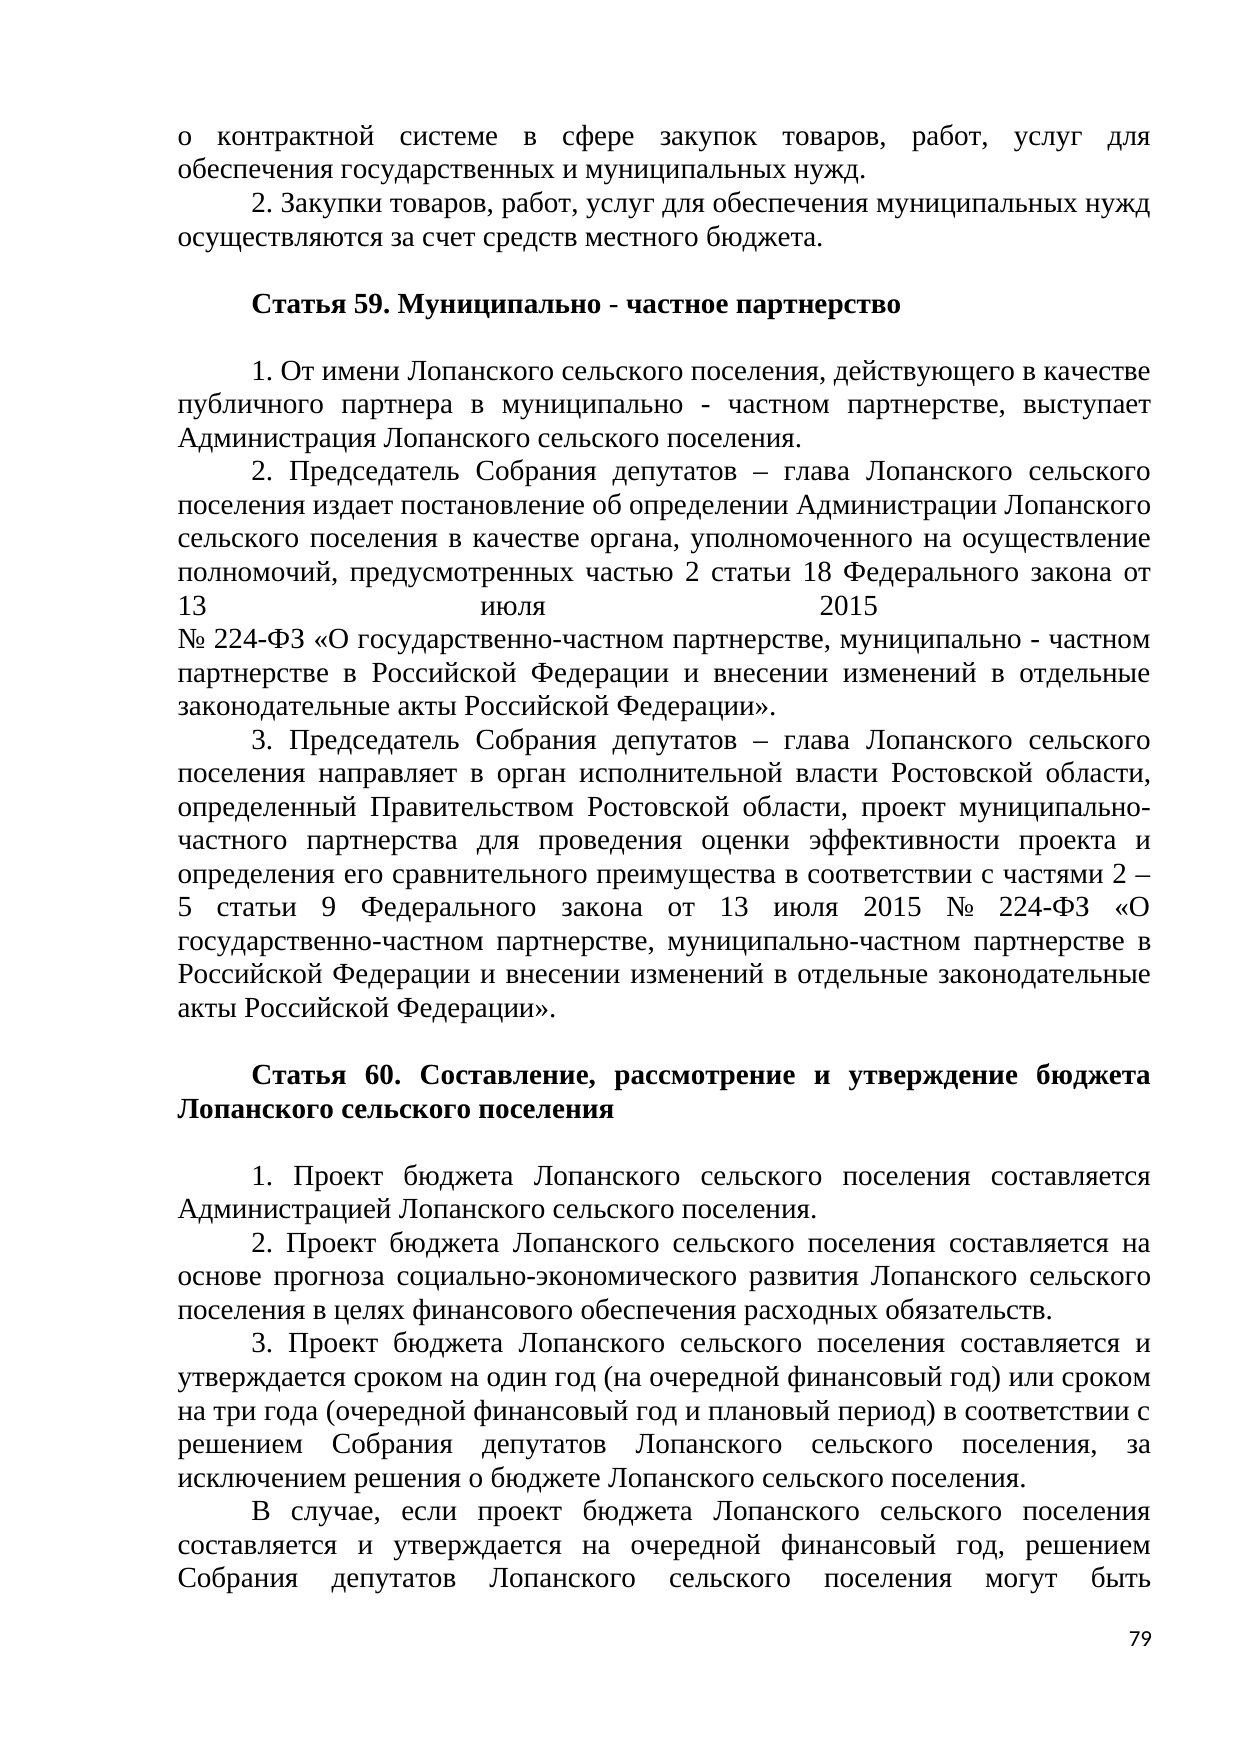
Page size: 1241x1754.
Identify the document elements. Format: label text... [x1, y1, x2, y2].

text Статья 59. Муниципально - частное партнерство [177, 286, 1152, 319]
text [177, 118, 1152, 185]
text Статья 60. Составление, рассмотрение и утверждение бюджета Лопанского сельского поселения [177, 1057, 1152, 1124]
text 3. Проект бюджета Лопанского сельского поселения составляется и утверждается сроком на один год (на очередной финансовый год) или сроком на три года (очередной финансовый год и плановый период) в соответствии с решением Собрания депутатов Лопанского сельского поселения, за исключением решения о бюджете Лопанского сельского поселения. [177, 1326, 1152, 1493]
text 3. Председатель Собрания депутатов – глава Лопанского сельского поселения направляет в орган исполнительной власти Ростовской области, определенный Правительством Ростовской области, проект муниципально-частного партнерства для проведения оценки эффективности проекта и определения его сравнительного преимущества в соответствии с частями 2 – 5 статьи 9 Федерального закона от 13 июля 2015 № 224-ФЗ «О государственно-частном партнерстве, муниципально-частном партнерстве в Российской Федерации и внесении изменений в отдельные законодательные акты Российской Федерации». [177, 722, 1152, 1024]
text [177, 1493, 1152, 1594]
text 1. Проект бюджета Лопанского сельского поселения составляется Администрацией Лопанского сельского поселения. [177, 1158, 1152, 1225]
text 2. Проект бюджета Лопанского сельского поселения составляется на основе прогноза социально-экономического развития Лопанского сельского поселения в целях финансового обеспечения расходных обязательств. [177, 1225, 1152, 1326]
text 2. Закупки товаров, работ, услуг для обеспечения муниципальных нужд осуществляются за счет средств местного бюджета. [177, 185, 1152, 252]
text 1. От имени Лопанского сельского поселения, действующего в качестве публичного партнера в муниципально - частном партнерстве, выступает Администрация Лопанского сельского поселения. [177, 353, 1152, 453]
text 2. Председатель Собрания депутатов – глава Лопанского сельского поселения издает постановление об определении Администрации Лопанского сельского поселения в качестве органа, уполномоченного на осуществление полномочий, предусмотренных частью 2 статьи 18 Федерального закона от 13 июля 2015 № 224-ФЗ «О государственно-частном партнерстве, муниципально - частном партнерстве в Российской Федерации и внесении изменений в отдельные законодательные акты Российской Федерации». [177, 453, 1152, 722]
